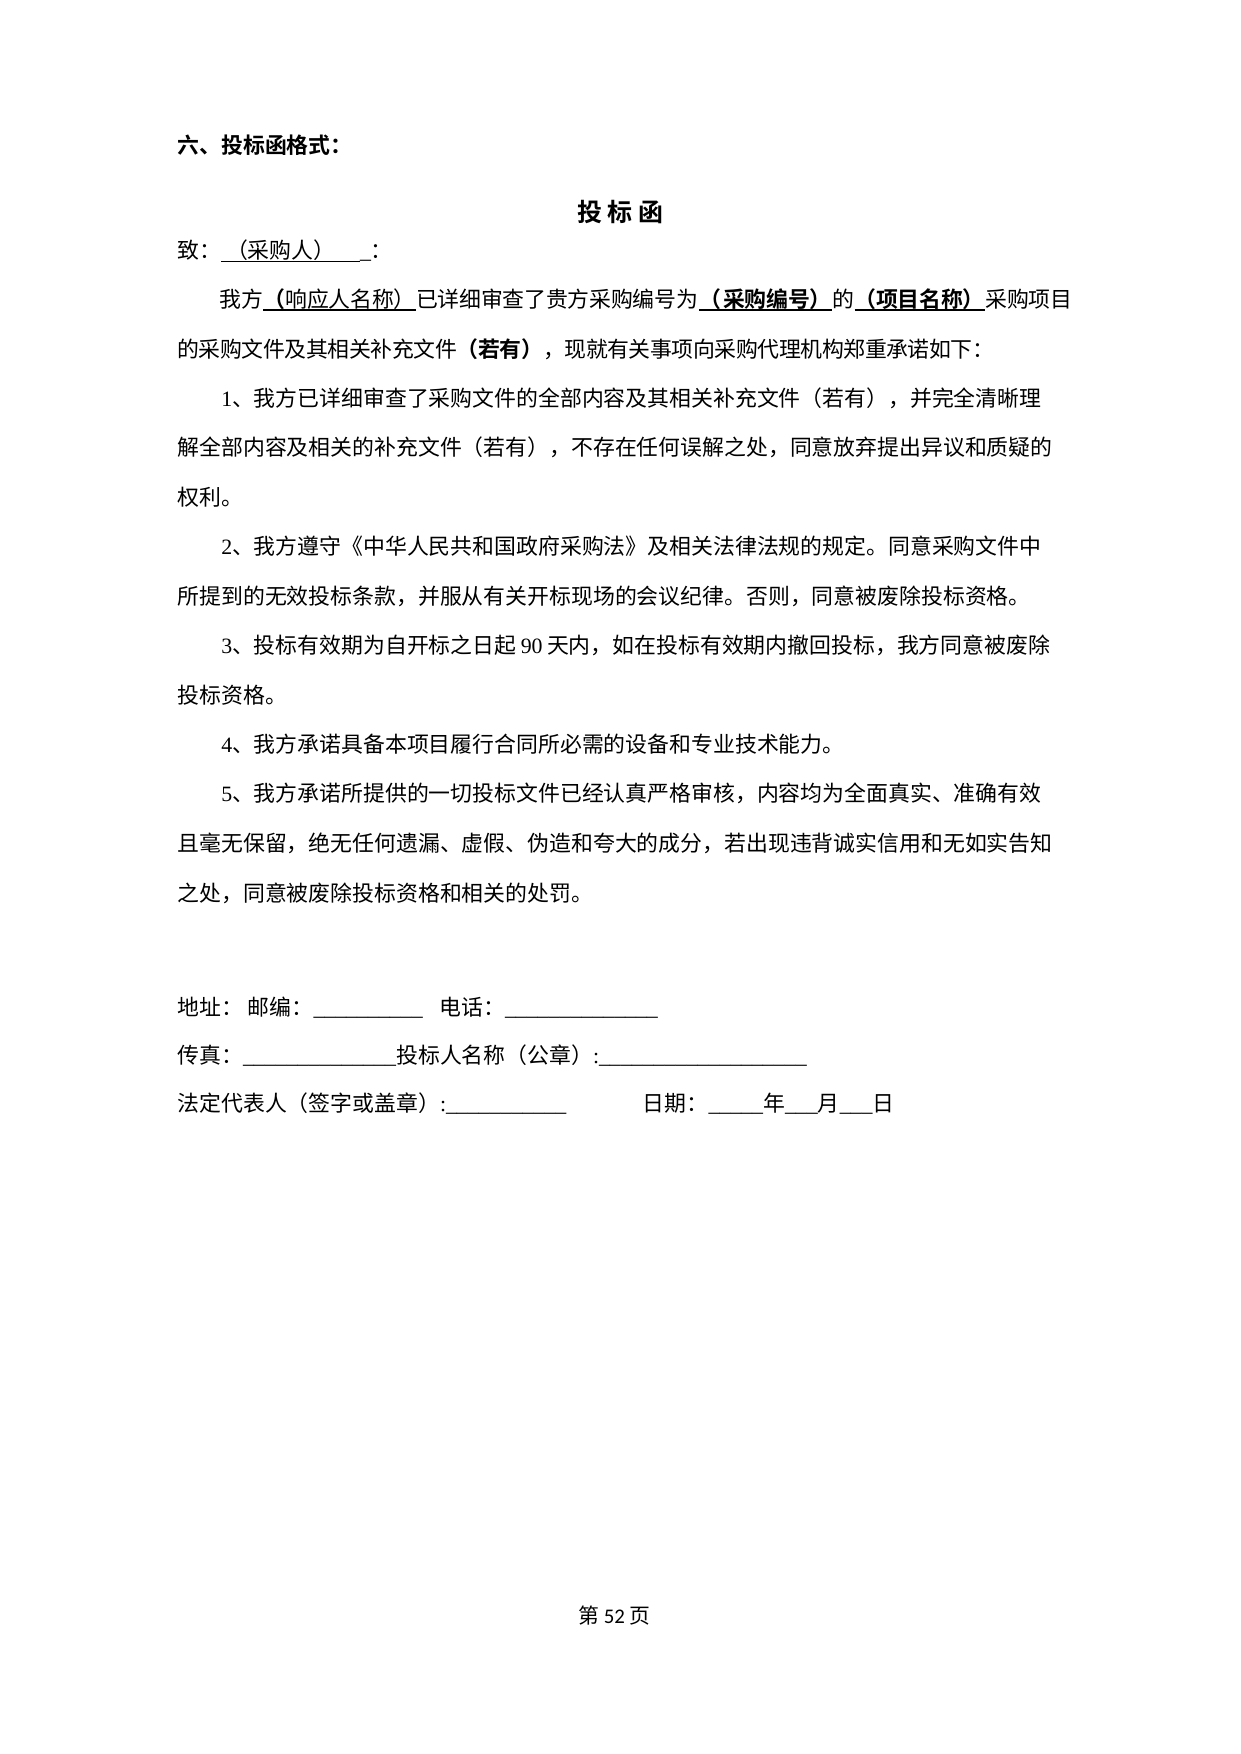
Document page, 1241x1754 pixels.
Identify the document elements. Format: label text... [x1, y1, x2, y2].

text 投 标 函 [177, 192, 1063, 228]
text 六、投标函格式： [177, 128, 1063, 160]
text 1、我方已详细审查了采购文件的全部内容及其相关补充文件（若有），并完全清晰理解全部内容及相关的补充文件（若有），不存在任何误解之处，同意放弃提出异议和质疑的权利。 [177, 380, 1063, 513]
text 传真：______________投标人名称（公章）:___________________ [177, 1038, 1063, 1069]
text 5、我方承诺所提供的一切投标文件已经认真严格审核，内容均为全面真实、准确有效且毫无保留，绝无任何遗漏、虚假、伪造和夸大的成分，若出现违背诚实信用和无如实告知之处，同意被废除投标资格和相关的处罚。 [177, 775, 1063, 908]
text 致： （采购人） _： [177, 233, 1063, 265]
text 3、投标有效期为自开标之日起90天内，如在投标有效期内撤回投标，我方同意被废除投标资格。 [177, 627, 1063, 710]
text 4、我方承诺具备本项目履行合同所必需的设备和专业技术能力。 [177, 726, 1063, 759]
text 我方（响应人名称）已详细审查了贵方采购编号为（采购编号）的（项目名称）采购项目的采购文件及其相关补充文件（若有），现就有关事项向采购代理机构郑重承诺如下： [177, 281, 1072, 364]
text 2、我方遵守《中华人民共和国政府采购法》及相关法律法规的规定。同意采购文件中所提到的无效投标条款，并服从有关开标现场的会议纪律。否则，同意被废除投标资格。 [177, 528, 1063, 612]
text 法定代表人（签字或盖章）:___________ 日期：_____年___月___日 [177, 1085, 1063, 1119]
text 地址： 邮编：__________ 电话：______________ [177, 990, 1063, 1022]
